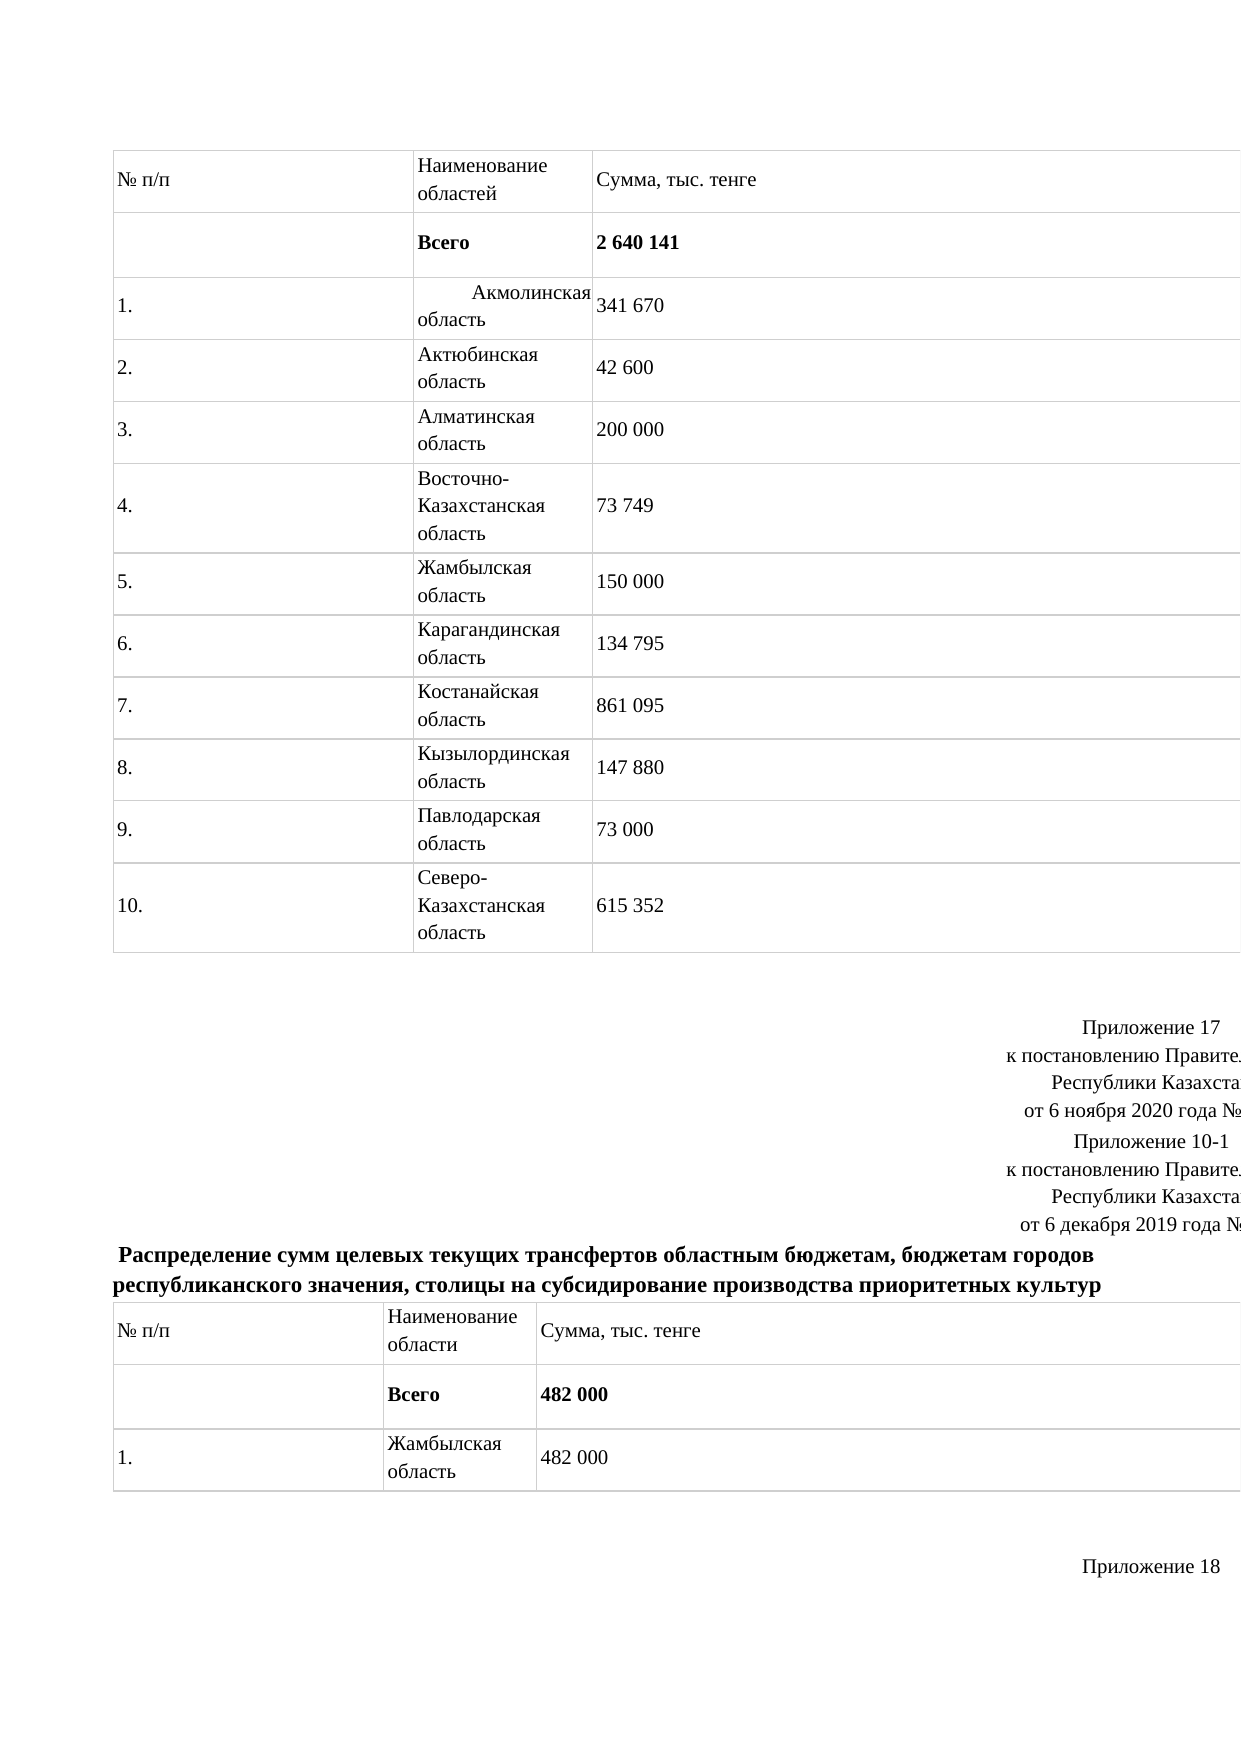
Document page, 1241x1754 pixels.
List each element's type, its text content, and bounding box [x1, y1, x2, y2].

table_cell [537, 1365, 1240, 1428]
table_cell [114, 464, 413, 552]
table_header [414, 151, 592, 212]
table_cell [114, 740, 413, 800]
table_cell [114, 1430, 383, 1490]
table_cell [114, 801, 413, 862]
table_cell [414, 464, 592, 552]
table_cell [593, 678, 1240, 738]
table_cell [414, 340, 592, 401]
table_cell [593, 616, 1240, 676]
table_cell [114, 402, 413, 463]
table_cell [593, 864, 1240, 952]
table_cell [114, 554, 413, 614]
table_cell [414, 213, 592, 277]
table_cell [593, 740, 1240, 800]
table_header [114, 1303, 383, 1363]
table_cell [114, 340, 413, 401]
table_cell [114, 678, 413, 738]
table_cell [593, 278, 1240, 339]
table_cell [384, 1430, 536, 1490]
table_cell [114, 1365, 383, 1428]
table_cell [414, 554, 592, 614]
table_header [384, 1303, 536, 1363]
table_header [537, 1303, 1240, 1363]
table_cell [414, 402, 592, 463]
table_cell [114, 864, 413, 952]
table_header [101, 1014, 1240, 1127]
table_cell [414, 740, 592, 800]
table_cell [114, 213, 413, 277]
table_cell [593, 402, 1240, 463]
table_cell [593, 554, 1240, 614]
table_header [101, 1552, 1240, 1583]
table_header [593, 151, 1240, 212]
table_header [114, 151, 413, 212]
text Распределение сумм целевых текущих трансфертов областным бюджетам, бюджетам городов республиканского значения, столицы на субсидирование производства приоритетных культур [112, 1241, 1128, 1298]
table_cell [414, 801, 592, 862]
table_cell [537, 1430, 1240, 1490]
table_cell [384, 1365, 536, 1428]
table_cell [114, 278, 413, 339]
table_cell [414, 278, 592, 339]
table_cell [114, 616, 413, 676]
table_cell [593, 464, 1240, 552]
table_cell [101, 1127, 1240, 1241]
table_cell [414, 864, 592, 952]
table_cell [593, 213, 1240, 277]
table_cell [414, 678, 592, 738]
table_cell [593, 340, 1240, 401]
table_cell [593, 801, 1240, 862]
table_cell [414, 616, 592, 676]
